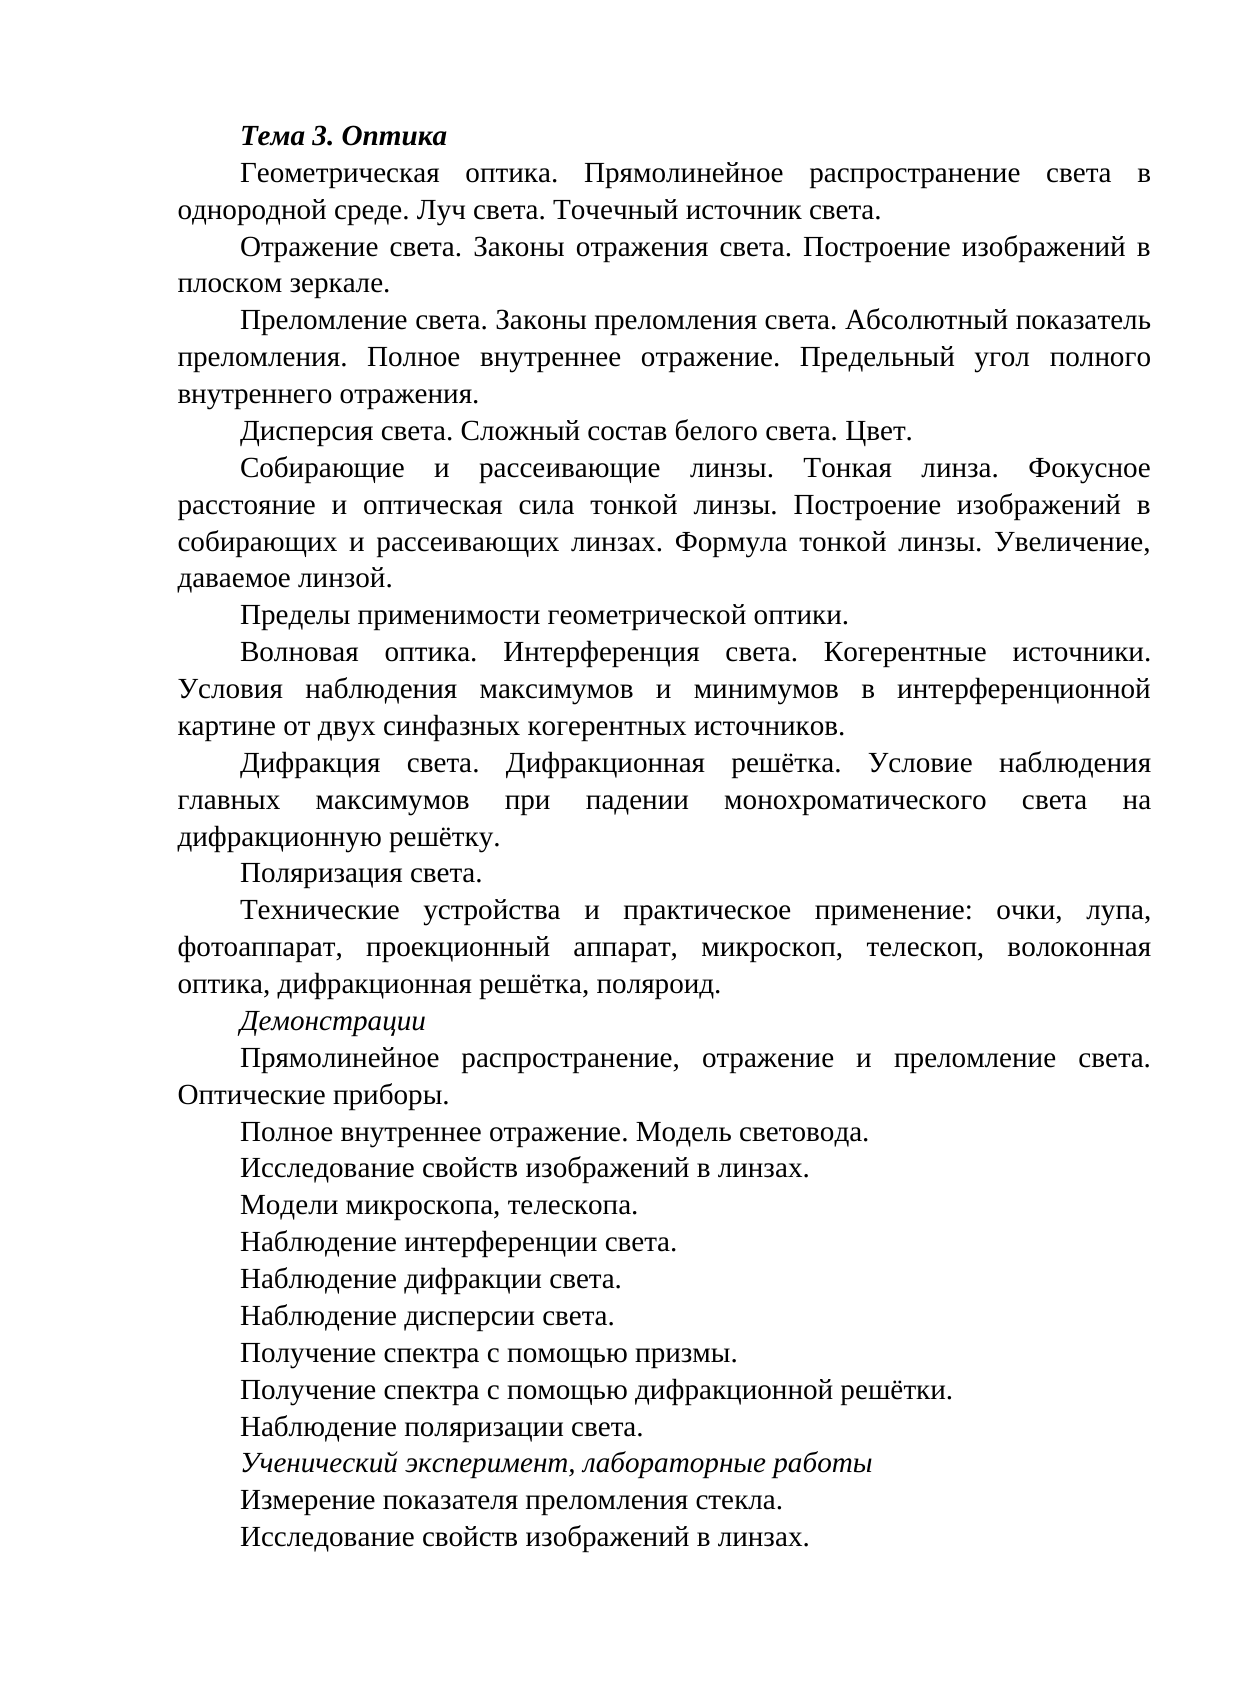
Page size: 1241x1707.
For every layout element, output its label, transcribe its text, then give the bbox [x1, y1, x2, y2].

text Исследование свойств изображений в линзах. [177, 1519, 1152, 1553]
text Пределы применимости геометрической оптики. [177, 597, 1152, 631]
text Волновая оптика. Интерференция света. Когерентные источники. Условия наблюдения максимумов и минимумов в интерференционной картине от двух синфазных когерентных источников. [177, 634, 1152, 742]
text Наблюдение дисперсии света. [177, 1298, 1152, 1332]
text Технические устройства и практическое применение: очки, лупа, фотоаппарат, проекционный аппарат, микроскоп, телескоп, волоконная оптика, дифракционная решётка, поляроид. [177, 892, 1152, 1000]
text Преломление света. Законы преломления света. Абсолютный показатель преломления. Полное внутреннее отражение. Предельный угол полного внутреннего отражения. [177, 302, 1152, 410]
text Получение спектра с помощью дифракционной решётки. [177, 1372, 1152, 1405]
text Получение спектра с помощью призмы. [177, 1335, 1152, 1368]
text Полное внутреннее отражение. Модель световода. [177, 1114, 1152, 1147]
text Дисперсия света. Сложный состав белого света. Цвет. [177, 413, 1152, 447]
text Отражение света. Законы отражения света. Построение изображений в плоском зеркале. [177, 229, 1152, 299]
text Собирающие и рассеивающие линзы. Тонкая линза. Фокусное расстояние и оптическая сила тонкой линзы. Построение изображений в собирающих и рассеивающих линзах. Формула тонкой линзы. Увеличение, даваемое линзой. [177, 450, 1152, 594]
text Исследование свойств изображений в линзах. [177, 1151, 1152, 1184]
text Модели микроскопа, телескопа. [177, 1187, 1152, 1221]
text Наблюдение интерференции света. [177, 1224, 1152, 1258]
text Тема 3. Оптика [177, 118, 1152, 152]
text Измерение показателя преломления стекла. [177, 1482, 1152, 1516]
text Ученический эксперимент, лабораторные работы [177, 1446, 1152, 1479]
text Поляризация света. [177, 856, 1152, 889]
text Геометрическая оптика. Прямолинейное распространение света в однородной среде. Луч света. Точечный источник света. [177, 155, 1152, 225]
text Наблюдение поляризации света. [177, 1409, 1152, 1442]
text Наблюдение дифракции света. [177, 1261, 1152, 1295]
text Демонстрации [177, 1003, 1152, 1037]
text Дифракция света. Дифракционная решётка. Условие наблюдения главных максимумов при падении монохроматического света на дифракционную решётку. [177, 745, 1152, 852]
text Прямолинейное распространение, отражение и преломление света. Оптические приборы. [177, 1040, 1152, 1110]
